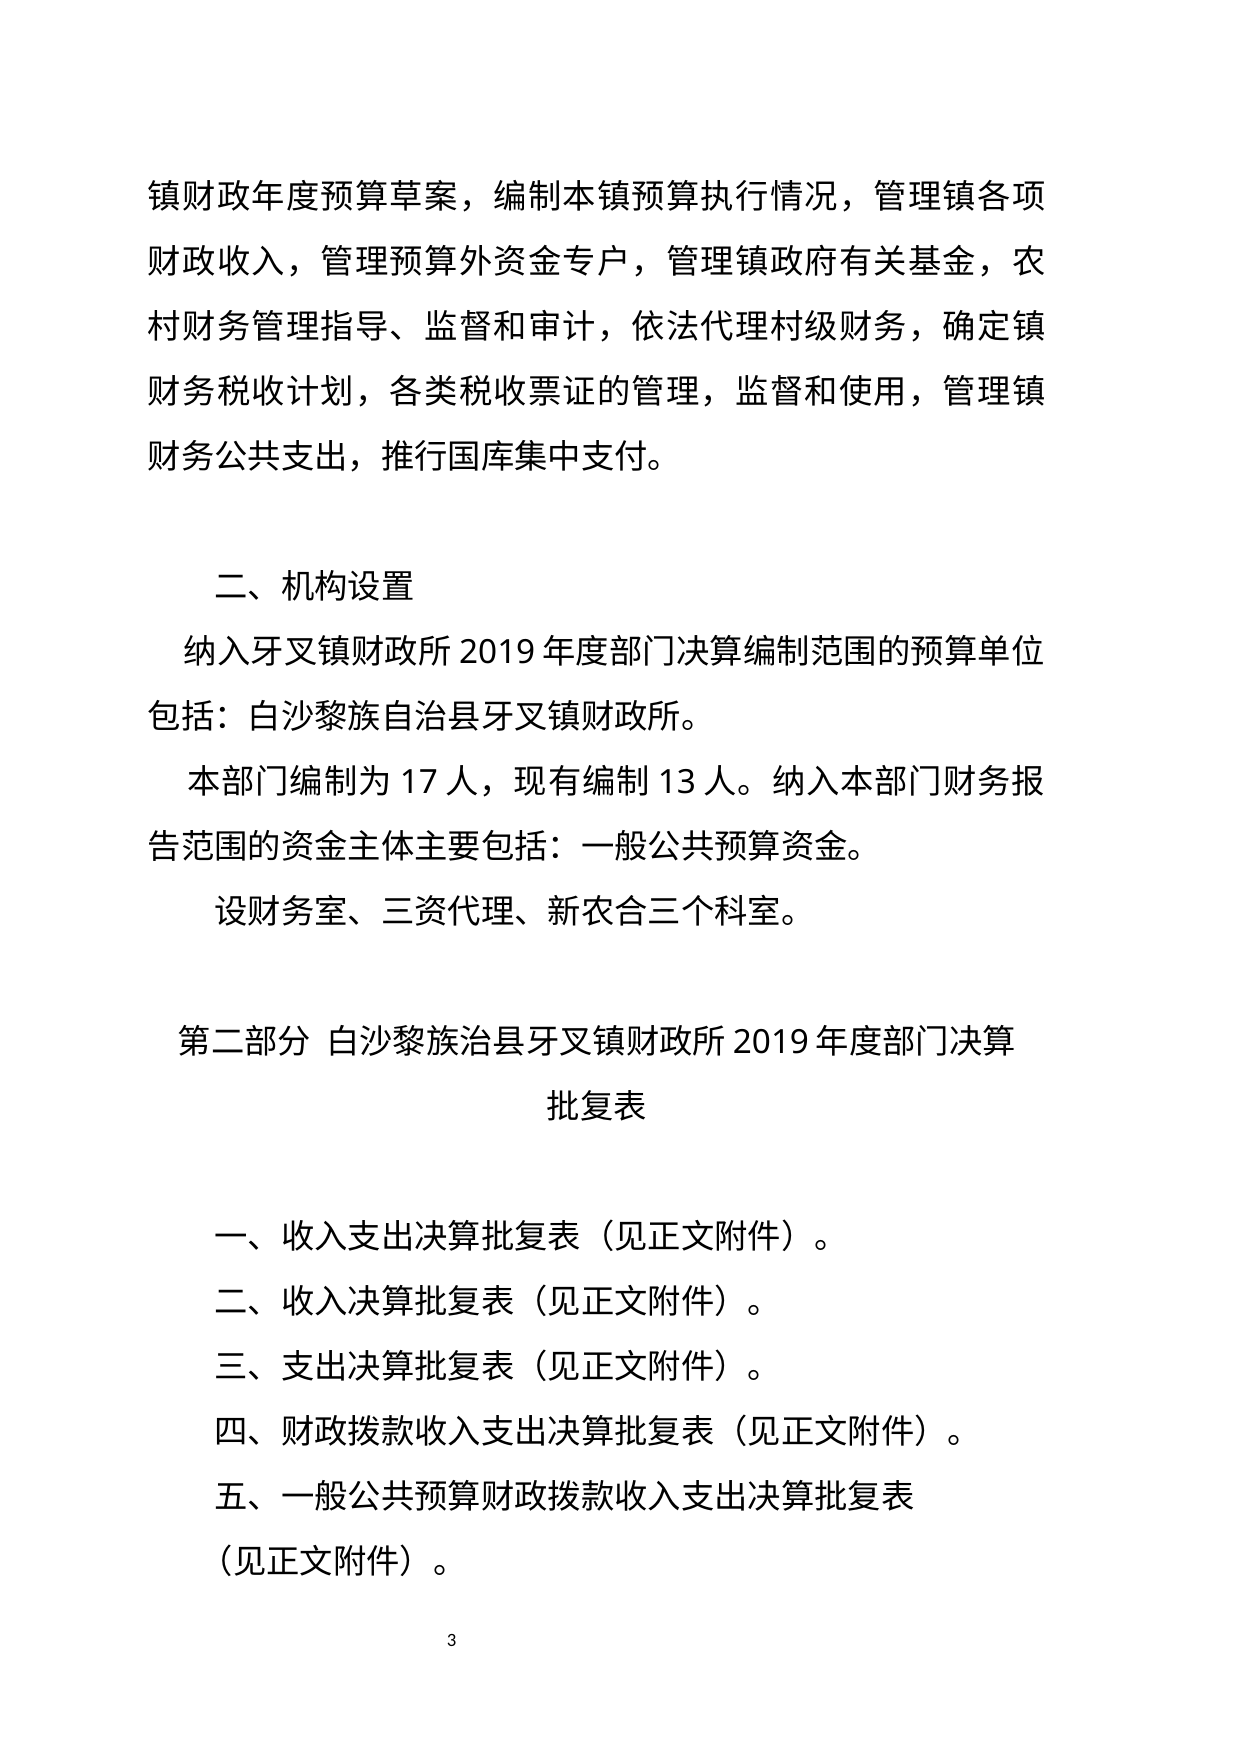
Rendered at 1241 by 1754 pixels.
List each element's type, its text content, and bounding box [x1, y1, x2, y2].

text 五、一般公共预算财政拨款收入支出决算批复表 [148, 1462, 1046, 1527]
text 纳入牙叉镇财政所2019年度部门决算编制范围的预算单位包括：白沙黎族自治县牙叉镇财政所。 [148, 617, 1046, 747]
text 本部门编制为17人，现有编制13人。纳入本部门财务报告范围的资金主体主要包括：一般公共预算资金。 [148, 747, 1046, 877]
text 二、机构设置 [148, 552, 1046, 617]
text 二、收入决算批复表（见正文附件）。 [148, 1267, 1046, 1332]
text 四、财政拨款收入支出决算批复表（见正文附件）。 [148, 1397, 1046, 1462]
text 一、收入支出决算批复表（见正文附件）。 [148, 1202, 1046, 1267]
text （见正文附件）。 [148, 1527, 1046, 1592]
text 三、支出决算批复表（见正文附件）。 [148, 1332, 1046, 1397]
text 设财务室、三资代理、新农合三个科室。 [148, 877, 1046, 942]
text 批复表 [148, 1072, 1046, 1137]
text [148, 162, 1046, 487]
text 第二部分 白沙黎族治县牙叉镇财政所2019年度部门决算 [148, 1007, 1046, 1072]
